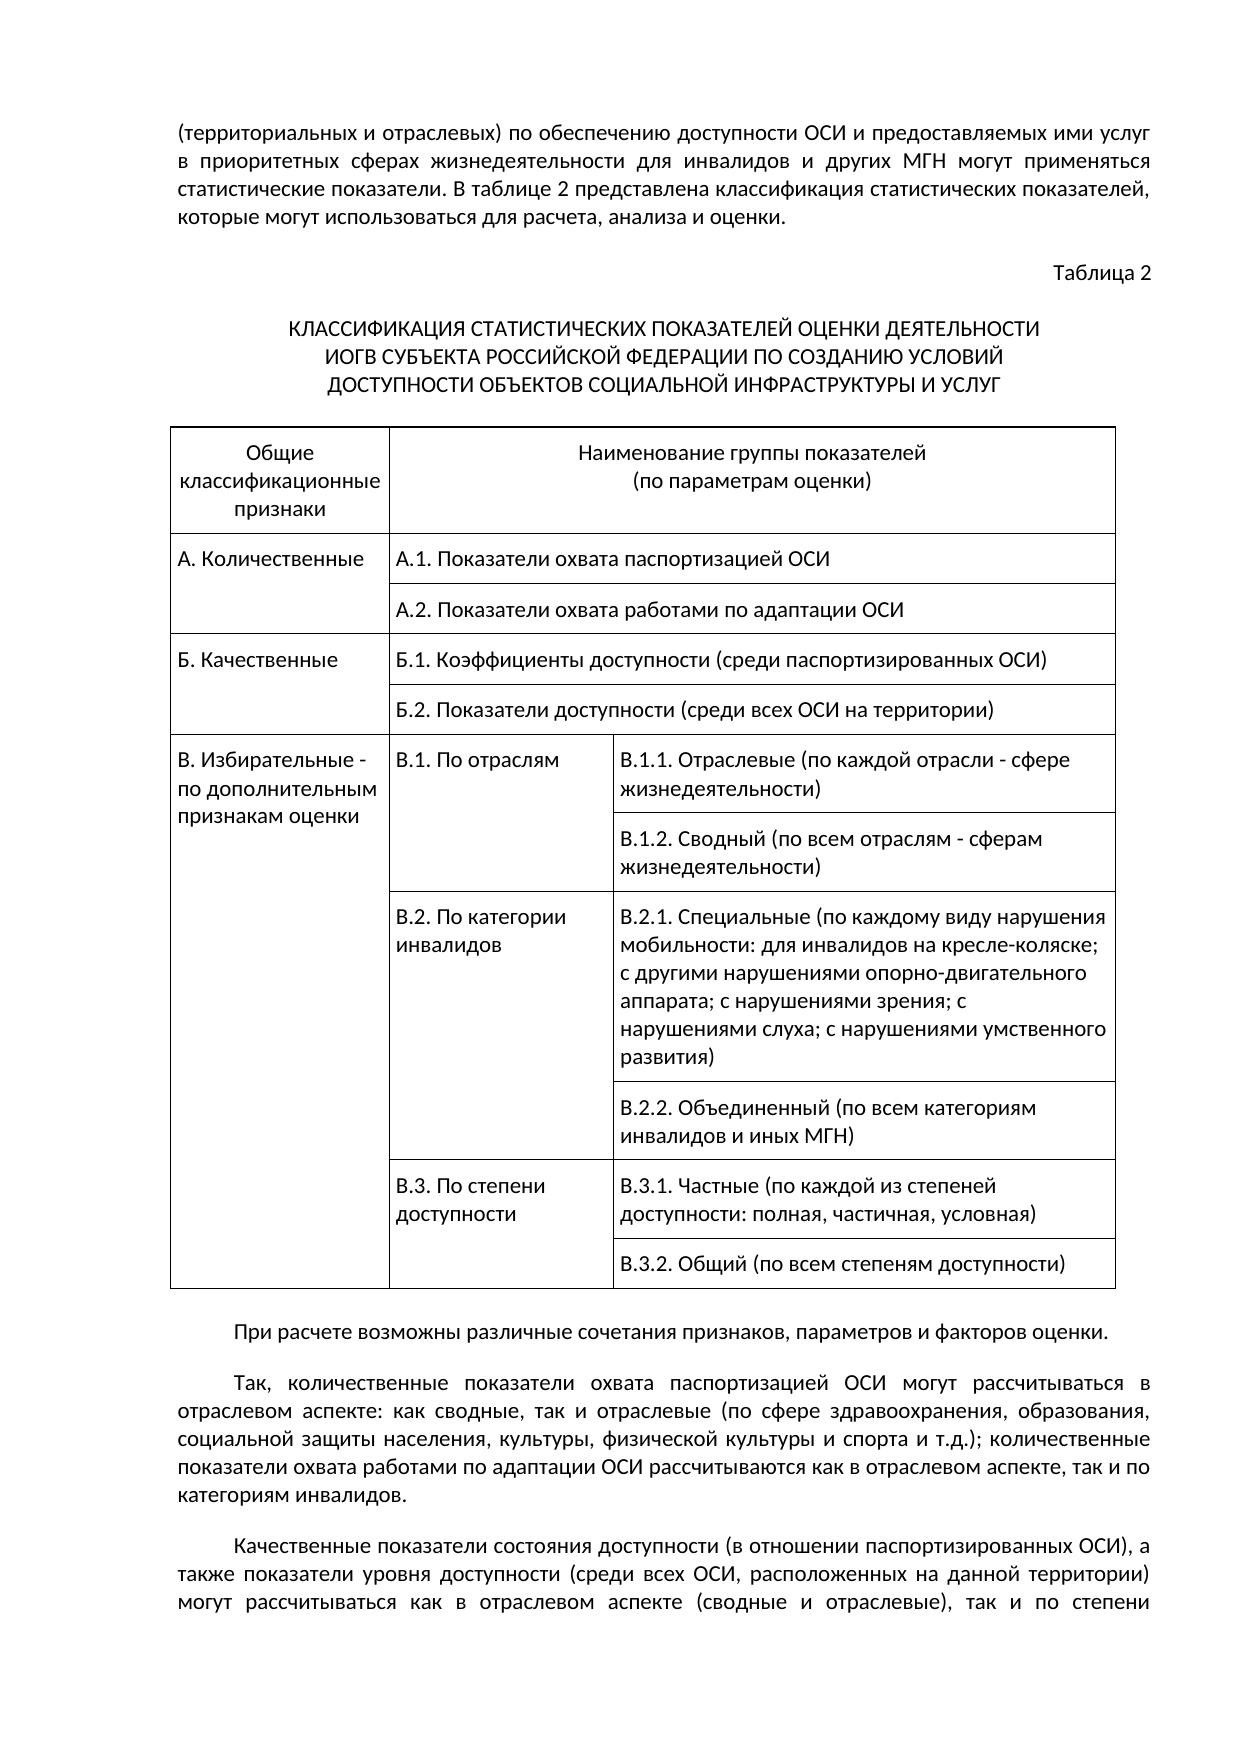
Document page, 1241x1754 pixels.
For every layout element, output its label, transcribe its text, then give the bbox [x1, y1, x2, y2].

table_cell В.1.1. Отраслевые (по каждой отрасли - сфере жизнедеятельности) [614, 735, 1115, 812]
text При расчете возможны различные сочетания признаков, параметров и факторов оценки. [177, 1317, 1152, 1345]
table_cell В.1. По отраслям [390, 735, 613, 891]
table_cell Б.2. Показатели доступности (среди всех ОСИ на территории) [390, 685, 1115, 734]
table_header Общие классификационные признаки [171, 428, 389, 533]
table_cell В. Избирательные - по дополнительным признакам оценки [171, 735, 389, 1288]
table_header Наименование группы показателей (по параметрам оценки) [390, 428, 1115, 533]
text ИОГВ СУБЪЕКТА РОССИЙСКОЙ ФЕДЕРАЦИИ ПО СОЗДАНИЮ УСЛОВИЙ [177, 342, 1152, 370]
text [177, 118, 1152, 230]
table_cell В.1.2. Сводный (по всем отраслям - сферам жизнедеятельности) [614, 813, 1115, 891]
table_cell А.2. Показатели охвата работами по адаптации ОСИ [390, 584, 1115, 633]
table_cell В.3. По степени доступности [390, 1160, 613, 1288]
table_cell В.2. По категории инвалидов [390, 892, 613, 1159]
text Таблица 2 [177, 258, 1152, 286]
text ДОСТУПНОСТИ ОБЪЕКТОВ СОЦИАЛЬНОЙ ИНФРАСТРУКТУРЫ И УСЛУГ [177, 370, 1152, 398]
table_cell А. Количественные [171, 534, 389, 633]
table_cell Б.1. Коэффициенты доступности (среди паспортизированных ОСИ) [390, 634, 1115, 684]
table_cell В.3.2. Общий (по всем степеням доступности) [614, 1239, 1115, 1288]
table_cell В.2.2. Объединенный (по всем категориям инвалидов и иных МГН) [614, 1082, 1115, 1159]
text КЛАССИФИКАЦИЯ СТАТИСТИЧЕСКИХ ПОКАЗАТЕЛЕЙ ОЦЕНКИ ДЕЯТЕЛЬНОСТИ [177, 314, 1152, 342]
table_cell А.1. Показатели охвата паспортизацией ОСИ [390, 534, 1115, 583]
table_cell Б. Качественные [171, 634, 389, 734]
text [177, 1531, 1152, 1615]
table_cell В.2.1. Специальные (по каждому виду нарушения мобильности: для инвалидов на кресле-коляске; с другими нарушениями опорно-двигательного аппарата; с нарушениями зрения; с нарушениями слуха; с нарушениями умственного развития) [614, 892, 1115, 1081]
table_cell В.3.1. Частные (по каждой из степеней доступности: полная, частичная, условная) [614, 1160, 1115, 1238]
text Так, количественные показатели охвата паспортизацией ОСИ могут рассчитываться в отраслевом аспекте: как сводные, так и отраслевые (по сфере здравоохранения, образования, социальной защиты населения, культуры, физической культуры и спорта и т.д.); количественные показатели охвата работами по адаптации ОСИ рассчитываются как в отраслевом аспекте, так и по категориям инвалидов. [177, 1368, 1152, 1508]
